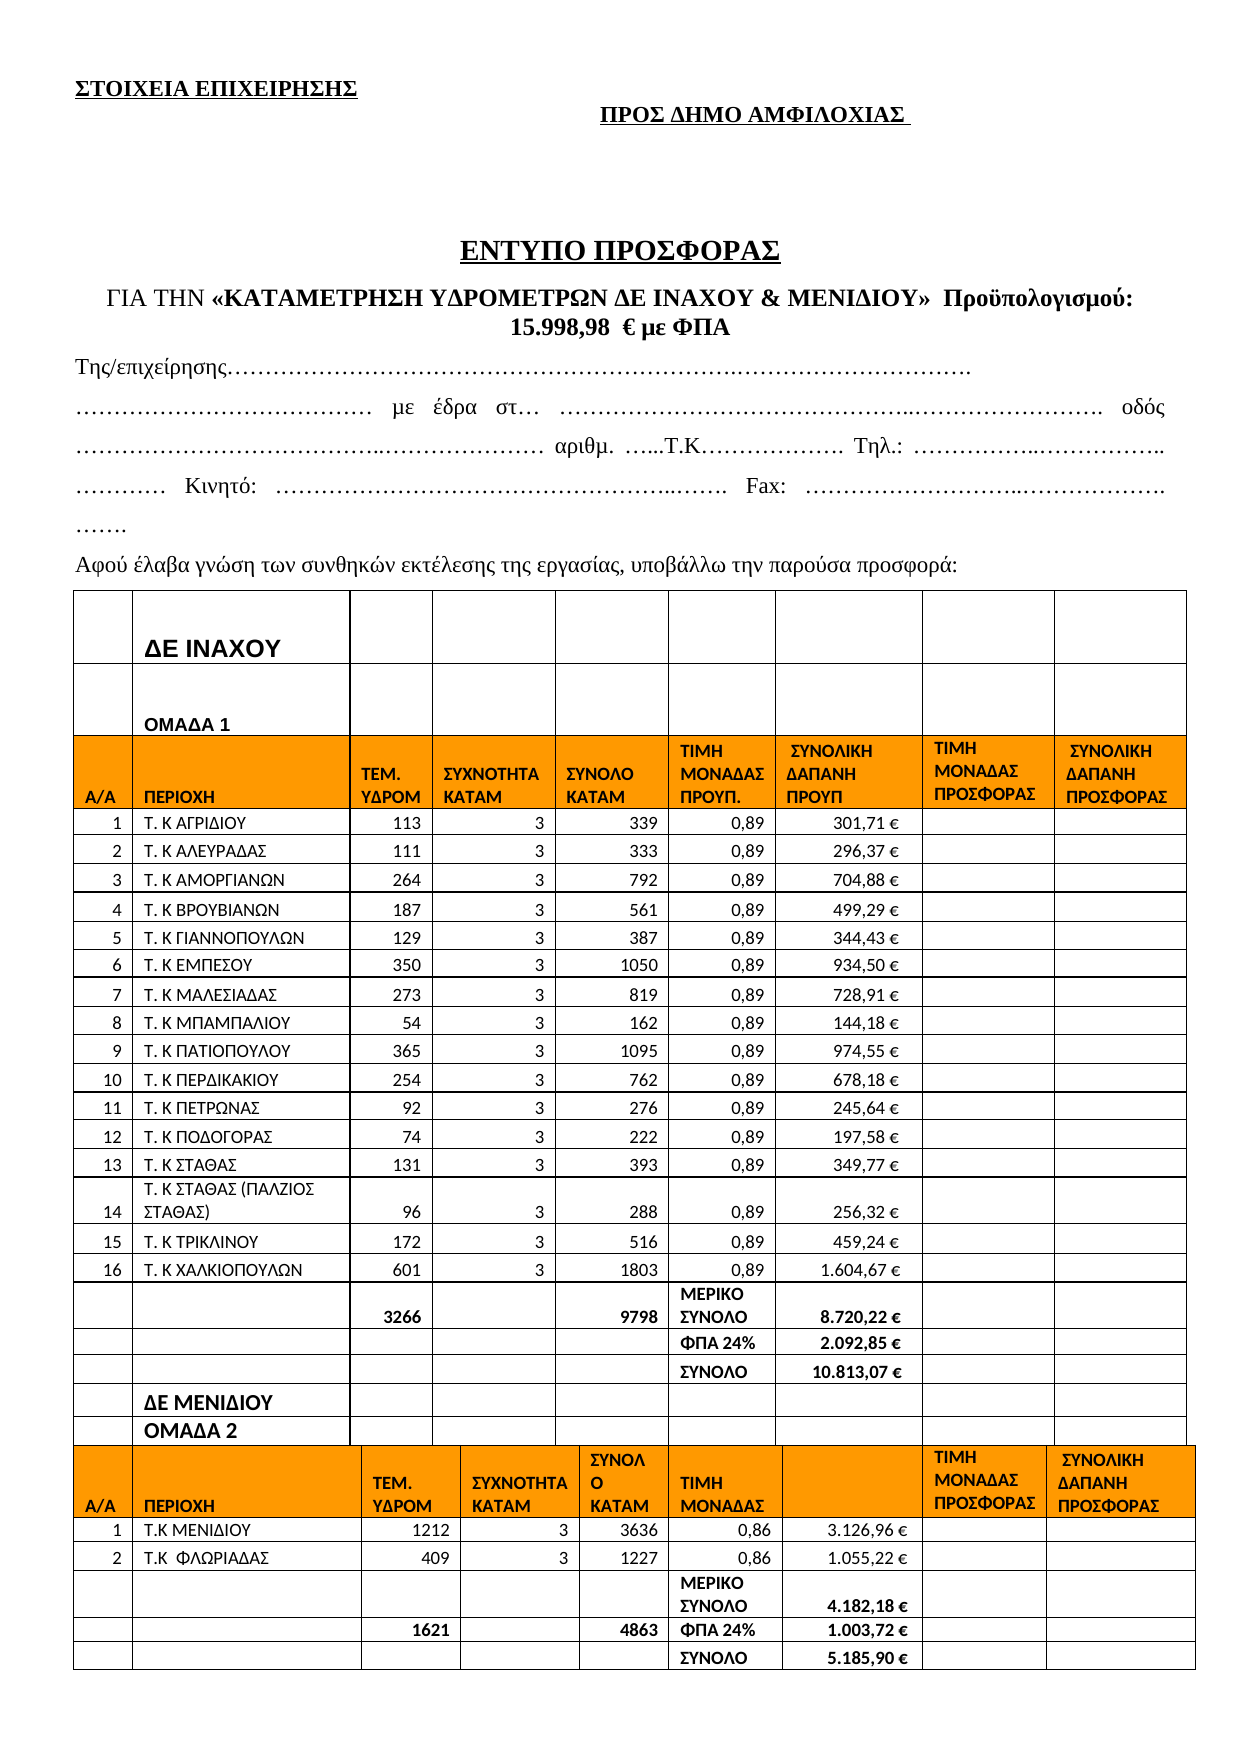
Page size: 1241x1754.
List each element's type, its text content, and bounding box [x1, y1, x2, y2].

table_cell [351, 1417, 432, 1445]
table_cell [923, 1542, 1046, 1569]
table_cell [433, 1355, 555, 1383]
table_cell [580, 1571, 668, 1617]
table_cell 14 [74, 1178, 132, 1223]
table_cell [923, 864, 1054, 891]
table_header [776, 591, 922, 663]
table_cell [923, 1417, 1054, 1445]
table_cell 9 [74, 1035, 132, 1062]
table_cell [133, 1283, 349, 1328]
table_cell [580, 1642, 668, 1669]
text Της/επιχείρησης………………………………………………………….………………………….………………………………… µε έδρα στ… ………………………………………..……………………. οδός …………………………………..………………… αριθµ. …...Τ.Κ………………. Τηλ.: ……………..……………..………… Κινητό: ……………………………………………..……. Fax: ………………………..……………….……. [75, 353, 1165, 538]
table_cell 3 [433, 1224, 555, 1253]
table_cell ΤΙΜΗ ΜΟΝΑΔΑΣ [669, 1446, 782, 1517]
table_cell 0,89 [669, 893, 775, 921]
table_cell 0,89 [669, 1254, 775, 1281]
table_cell ΠΕΡΙΟΧΗ [133, 736, 349, 808]
table_cell 0,89 [669, 950, 775, 976]
table_cell [133, 1329, 349, 1354]
table_cell [74, 1384, 132, 1416]
table_cell 1 [74, 809, 132, 834]
table_cell 1.055,22 € [783, 1542, 922, 1569]
table_cell 74 [351, 1120, 432, 1148]
table_cell 276 [556, 1093, 668, 1119]
table_cell 678,18 € [776, 1064, 922, 1091]
table_cell 273 [351, 978, 432, 1006]
table_cell [362, 1571, 460, 1617]
table_cell 1212 [362, 1518, 460, 1541]
table_cell 3 [433, 1064, 555, 1091]
table_cell [776, 664, 922, 735]
table_cell 264 [351, 864, 432, 891]
table_cell [923, 1007, 1054, 1034]
table_cell 0,89 [669, 864, 775, 891]
table_cell [1055, 1035, 1186, 1062]
table_cell ΠΕΡΙΟΧΗ [133, 1446, 361, 1517]
table_header [1055, 591, 1186, 663]
table_cell [923, 1518, 1046, 1541]
table_cell ΔΕ ΜΕΝΙΔΙΟΥ [133, 1384, 349, 1416]
table_cell [923, 1642, 1046, 1669]
table_cell Τ. Κ ΧΑΛΚΙΟΠΟΥΛΩΝ [133, 1254, 349, 1281]
table_cell [351, 1329, 432, 1354]
table_cell ΣΥΝΟΛΙΚΗ ΔΑΠΑΝΗ ΠΡΟΣΦΟΡΑΣ [1047, 1446, 1195, 1517]
table_cell [433, 1384, 555, 1416]
table_cell [74, 664, 132, 735]
table_cell [669, 1417, 775, 1445]
table_cell Τ. Κ ΜΑΛΕΣΙΑΔΑΣ [133, 978, 349, 1006]
table_cell [923, 978, 1054, 1006]
table_cell Τ. Κ ΜΠΑΜΠΑΛΙΟΥ [133, 1007, 349, 1034]
table_cell 0,89 [669, 1149, 775, 1176]
table_cell 54 [351, 1007, 432, 1034]
table_cell [1055, 922, 1186, 949]
table_cell Τ. Κ ΣΤΑΘΑΣ [133, 1149, 349, 1176]
table_cell 3 [461, 1518, 579, 1541]
table_cell 3 [433, 893, 555, 921]
table_cell [1047, 1642, 1195, 1669]
table_cell [1055, 1224, 1186, 1253]
table_cell 2 [74, 835, 132, 862]
table_cell 0,86 [669, 1542, 782, 1569]
table_cell [923, 1035, 1054, 1062]
table_cell Τ. Κ ΤΡΙΚΛΙΝΟΥ [133, 1224, 349, 1253]
table_cell 0,89 [669, 1178, 775, 1223]
table_cell 3 [433, 922, 555, 949]
table_cell 349,77 € [776, 1149, 922, 1176]
table_cell 172 [351, 1224, 432, 1253]
table_cell [433, 664, 555, 735]
table_cell Τ. Κ ΑΜΟΡΓΙΑΝΩΝ [133, 864, 349, 891]
table_cell [461, 1618, 579, 1641]
table_cell 3 [433, 809, 555, 834]
table_cell 0,89 [669, 922, 775, 949]
table_cell [74, 1283, 132, 1328]
table_cell 111 [351, 835, 432, 862]
table_cell 1.604,67 € [776, 1254, 922, 1281]
table_cell 387 [556, 922, 668, 949]
table_cell [1055, 1093, 1186, 1119]
table_cell Τ. Κ ΣΤΑΘΑΣ (ΠΑΛΖΙΟΣ ΣΤΑΘΑΣ) [133, 1178, 349, 1223]
table_cell [433, 1283, 555, 1328]
table_cell [1055, 835, 1186, 862]
table_cell [776, 1417, 922, 1445]
table_cell 974,55 € [776, 1035, 922, 1062]
table_cell ΣΥΝΟΛΟ [669, 1642, 782, 1669]
table_cell 819 [556, 978, 668, 1006]
table_cell 409 [362, 1542, 460, 1569]
table_cell [923, 1093, 1054, 1119]
text Αφού έλαβα γνώση των συνθηκών εκτέλεσης της εργασίας, υποβάλλω την παρούσα προσφορά: [75, 551, 1165, 577]
table_cell 11 [74, 1093, 132, 1119]
table_cell 499,29 € [776, 893, 922, 921]
table_cell 131 [351, 1149, 432, 1176]
table_cell [923, 1178, 1054, 1223]
text ΣΤΟΙΧΕΙΑ ΕΠΙΧΕΙΡΗΣΗΣ [75, 75, 1165, 101]
table_cell 254 [351, 1064, 432, 1091]
table_cell [74, 1571, 132, 1617]
table_cell 144,18 € [776, 1007, 922, 1034]
table_cell 333 [556, 835, 668, 862]
table_cell 0,89 [669, 1007, 775, 1034]
table_cell 16 [74, 1254, 132, 1281]
table_cell [74, 1355, 132, 1383]
table_cell 0,89 [669, 809, 775, 834]
table_cell 15 [74, 1224, 132, 1253]
table_cell [433, 1329, 555, 1354]
table_cell 0,89 [669, 1120, 775, 1148]
table_cell 1227 [580, 1542, 668, 1569]
table_cell 1050 [556, 950, 668, 976]
table_cell 288 [556, 1178, 668, 1223]
table_cell [1047, 1618, 1195, 1641]
table_cell 0,86 [669, 1518, 782, 1541]
table_cell 7 [74, 978, 132, 1006]
table_cell [923, 1283, 1054, 1328]
table_cell [1047, 1571, 1195, 1617]
table_cell 516 [556, 1224, 668, 1253]
table_cell 222 [556, 1120, 668, 1148]
table_cell [1055, 1007, 1186, 1034]
table_header ΔΕ ΙΝΑΧΟΥ [133, 591, 349, 663]
text ΕΝΤΥΠΟ ΠΡΟΣΦΟΡΑΣ [75, 233, 1165, 267]
table_cell 2.092,85 € [776, 1329, 922, 1354]
table_cell ΟΜΑΔΑ 2 [133, 1417, 349, 1445]
table_cell [362, 1642, 460, 1669]
table_cell 4.182,18 € [783, 1571, 922, 1617]
table_cell 245,64 € [776, 1093, 922, 1119]
table_cell [74, 1329, 132, 1354]
table_cell 0,89 [669, 1224, 775, 1253]
table_cell ΤΕΜ. ΥΔΡΟΜ [362, 1446, 460, 1517]
table_cell Τ. Κ ΑΓΡΙΔΙΟΥ [133, 809, 349, 834]
table_cell [923, 1355, 1054, 1383]
table_cell [1055, 1417, 1186, 1445]
table_cell 0,89 [669, 835, 775, 862]
table_cell 3 [433, 1120, 555, 1148]
table_cell 1621 [362, 1618, 460, 1641]
table_cell 9798 [556, 1283, 668, 1328]
table_cell 0,89 [669, 978, 775, 1006]
table_cell 704,88 € [776, 864, 922, 891]
table_cell Τ. Κ ΒΡΟΥΒΙΑΝΩΝ [133, 893, 349, 921]
table_cell ΣΥΧΝΟΤΗΤΑ ΚΑΤΑΜ [433, 736, 555, 808]
table_cell 256,32 € [776, 1178, 922, 1223]
text ΓΙΑ ΤΗΝ «ΚΑΤΑΜΕΤΡΗΣΗ ΥΔΡΟΜΕΤΡΩΝ ΔΕ ΙΝΑΧΟΥ & ΜΕΝΙΔΙΟΥ» Προϋπολογισμού: 15.998,98 € με ΦΠΑ [75, 283, 1165, 341]
table_cell 197,58 € [776, 1120, 922, 1148]
table_cell [923, 922, 1054, 949]
table_header [669, 591, 775, 663]
table_cell ΤΙΜΗ ΜΟΝΑΔΑΣ ΠΡΟΣΦΟΡΑΣ [923, 1446, 1046, 1517]
table_cell 5 [74, 922, 132, 949]
table_cell [556, 664, 668, 735]
table_cell [1055, 1178, 1186, 1223]
table_cell 1803 [556, 1254, 668, 1281]
table_cell [1055, 864, 1186, 891]
table_cell [461, 1642, 579, 1669]
table_cell 3 [433, 1035, 555, 1062]
table_cell 129 [351, 922, 432, 949]
table_cell 601 [351, 1254, 432, 1281]
table_cell Τ. Κ ΑΛΕΥΡΑΔΑΣ [133, 835, 349, 862]
table_cell 5.185,90 € [783, 1642, 922, 1669]
table_cell [556, 1384, 668, 1416]
table_cell 561 [556, 893, 668, 921]
table_cell [461, 1571, 579, 1617]
text ΠΡΟΣ ΔΗΜΟ ΑΜΦΙΛΟΧΙΑΣ [525, 101, 1165, 128]
table_cell 4863 [580, 1618, 668, 1641]
table_cell 459,24 € [776, 1224, 922, 1253]
table_cell 792 [556, 864, 668, 891]
table_cell [923, 1329, 1054, 1354]
table_cell [923, 1224, 1054, 1253]
table_cell Τ. Κ ΠΟΔΟΓΟΡΑΣ [133, 1120, 349, 1148]
table_cell [923, 1571, 1046, 1617]
table_cell [923, 1149, 1054, 1176]
table_cell 350 [351, 950, 432, 976]
table_cell [923, 950, 1054, 976]
table_cell [669, 1384, 775, 1416]
table_cell 365 [351, 1035, 432, 1062]
table_cell 10 [74, 1064, 132, 1091]
table_cell 3 [433, 950, 555, 976]
table_cell 3 [433, 1007, 555, 1034]
table_header [923, 591, 1054, 663]
table_cell [351, 1355, 432, 1383]
table_cell 1.003,72 € [783, 1618, 922, 1641]
table_cell 934,50 € [776, 950, 922, 976]
table_cell 10.813,07 € [776, 1355, 922, 1383]
table_header [351, 591, 432, 663]
table_cell [1055, 1283, 1186, 1328]
table_cell 3 [433, 1254, 555, 1281]
table_cell 339 [556, 809, 668, 834]
table_cell [1055, 1355, 1186, 1383]
table_cell [74, 1417, 132, 1445]
table_cell ΜΕΡΙΚΟ ΣΥΝΟΛΟ [669, 1283, 775, 1328]
table_cell [923, 835, 1054, 862]
table_cell 3266 [351, 1283, 432, 1328]
table_cell [556, 1355, 668, 1383]
table_cell [74, 1642, 132, 1669]
table_header [433, 591, 555, 663]
table_cell ΤΙΜΗ ΜΟΝΑΔΑΣ ΠΡΟΣΦΟΡΑΣ [923, 736, 1054, 808]
table_cell [923, 1064, 1054, 1091]
table_cell [351, 664, 432, 735]
table_cell [1055, 664, 1186, 735]
table_cell ΜΕΡΙΚΟ ΣΥΝΟΛΟ [669, 1571, 782, 1617]
table_cell 3 [433, 1178, 555, 1223]
table_cell [1055, 950, 1186, 976]
table_cell [1055, 1149, 1186, 1176]
table_cell [923, 809, 1054, 834]
table_cell ΣΥΝΟΛΙΚΗ ΔΑΠΑΝΗ ΠΡΟΥΠ [776, 736, 922, 808]
table_cell [133, 1355, 349, 1383]
table_cell [1055, 1064, 1186, 1091]
table_cell 301,71 € [776, 809, 922, 834]
table_cell 393 [556, 1149, 668, 1176]
table_cell [669, 664, 775, 735]
table_cell 344,43 € [776, 922, 922, 949]
table_cell [1055, 978, 1186, 1006]
table_cell Τ. Κ ΠΕΤΡΩΝΑΣ [133, 1093, 349, 1119]
table_cell 92 [351, 1093, 432, 1119]
table_cell Τ. Κ ΓΙΑΝΝΟΠΟΥΛΩΝ [133, 922, 349, 949]
table_cell ΟΜΑΔΑ 1 [133, 664, 349, 735]
table_cell 296,37 € [776, 835, 922, 862]
table_cell [1055, 893, 1186, 921]
table_cell [1055, 809, 1186, 834]
table_cell 162 [556, 1007, 668, 1034]
table_cell Τ. Κ ΠΕΡΔΙΚΑΚΙΟΥ [133, 1064, 349, 1091]
table_cell [923, 1120, 1054, 1148]
table_cell 728,91 € [776, 978, 922, 1006]
table_cell [133, 1618, 361, 1641]
table_cell [923, 1254, 1054, 1281]
table_cell A/A [74, 736, 132, 808]
table_cell ΤΕΜ. ΥΔΡΟΜ [351, 736, 432, 808]
table_cell 1095 [556, 1035, 668, 1062]
table_cell [923, 893, 1054, 921]
table_cell [783, 1446, 922, 1517]
table_cell 4 [74, 893, 132, 921]
table_cell 3 [461, 1542, 579, 1569]
table_cell ΣΥΧΝΟΤΗΤΑ ΚΑΤΑΜ [461, 1446, 579, 1517]
table_cell 0,89 [669, 1093, 775, 1119]
table_cell 0,89 [669, 1064, 775, 1091]
table_cell ΣΥΝΟΛΟ ΚΑΤΑΜ [580, 1446, 668, 1517]
table_cell Τ. Κ ΠΑΤΙΟΠΟΥΛΟΥ [133, 1035, 349, 1062]
table_cell [351, 1384, 432, 1416]
table_cell 3 [433, 978, 555, 1006]
table_cell [1055, 1120, 1186, 1148]
table_cell [1055, 1329, 1186, 1354]
table_cell [1055, 1254, 1186, 1281]
table_cell [923, 1384, 1054, 1416]
table_cell Τ.Κ ΦΛΩΡΙΑΔΑΣ [133, 1542, 361, 1569]
table_cell 3.126,96 € [783, 1518, 922, 1541]
table_cell 0,89 [669, 1035, 775, 1062]
table_cell [1047, 1542, 1195, 1569]
table_header [74, 591, 132, 663]
table_header [556, 591, 668, 663]
table_cell 12 [74, 1120, 132, 1148]
table_cell [776, 1384, 922, 1416]
table_cell [74, 1618, 132, 1641]
table_cell 3 [433, 1093, 555, 1119]
table_cell ΦΠΑ 24% [669, 1329, 775, 1354]
table_cell [556, 1417, 668, 1445]
table_cell [1047, 1518, 1195, 1541]
table_cell A/A [74, 1446, 132, 1517]
table_cell ΣΥΝΟΛΙΚΗ ΔΑΠΑΝΗ ΠΡΟΣΦΟΡΑΣ [1055, 736, 1186, 808]
table_cell 187 [351, 893, 432, 921]
table_cell 3 [433, 1149, 555, 1176]
table_cell 3 [433, 835, 555, 862]
table_cell [133, 1571, 361, 1617]
table_cell [1055, 1384, 1186, 1416]
table_cell [556, 1329, 668, 1354]
table_cell 2 [74, 1542, 132, 1569]
table_cell 13 [74, 1149, 132, 1176]
table_cell ΣΥΝΟΛΟ [669, 1355, 775, 1383]
table_cell ΤΙΜΗ ΜΟΝΑΔΑΣ ΠΡΟΥΠ. [669, 736, 775, 808]
table_cell 3 [433, 864, 555, 891]
table_cell 762 [556, 1064, 668, 1091]
table_cell 3 [74, 864, 132, 891]
table_cell 3636 [580, 1518, 668, 1541]
table_cell [433, 1417, 555, 1445]
table_cell 6 [74, 950, 132, 976]
table_cell 8 [74, 1007, 132, 1034]
table_cell 1 [74, 1518, 132, 1541]
table_cell 113 [351, 809, 432, 834]
table_cell [923, 664, 1054, 735]
table_cell [923, 1618, 1046, 1641]
table_cell 96 [351, 1178, 432, 1223]
table_cell 8.720,22 € [776, 1283, 922, 1328]
table_cell [133, 1642, 361, 1669]
table_cell ΣΥΝΟΛΟ ΚΑΤΑΜ [556, 736, 668, 808]
table_cell Τ. Κ ΕΜΠΕΣΟΥ [133, 950, 349, 976]
table_cell ΦΠΑ 24% [669, 1618, 782, 1641]
table_cell Τ.Κ ΜΕΝΙΔΙΟΥ [133, 1518, 361, 1541]
